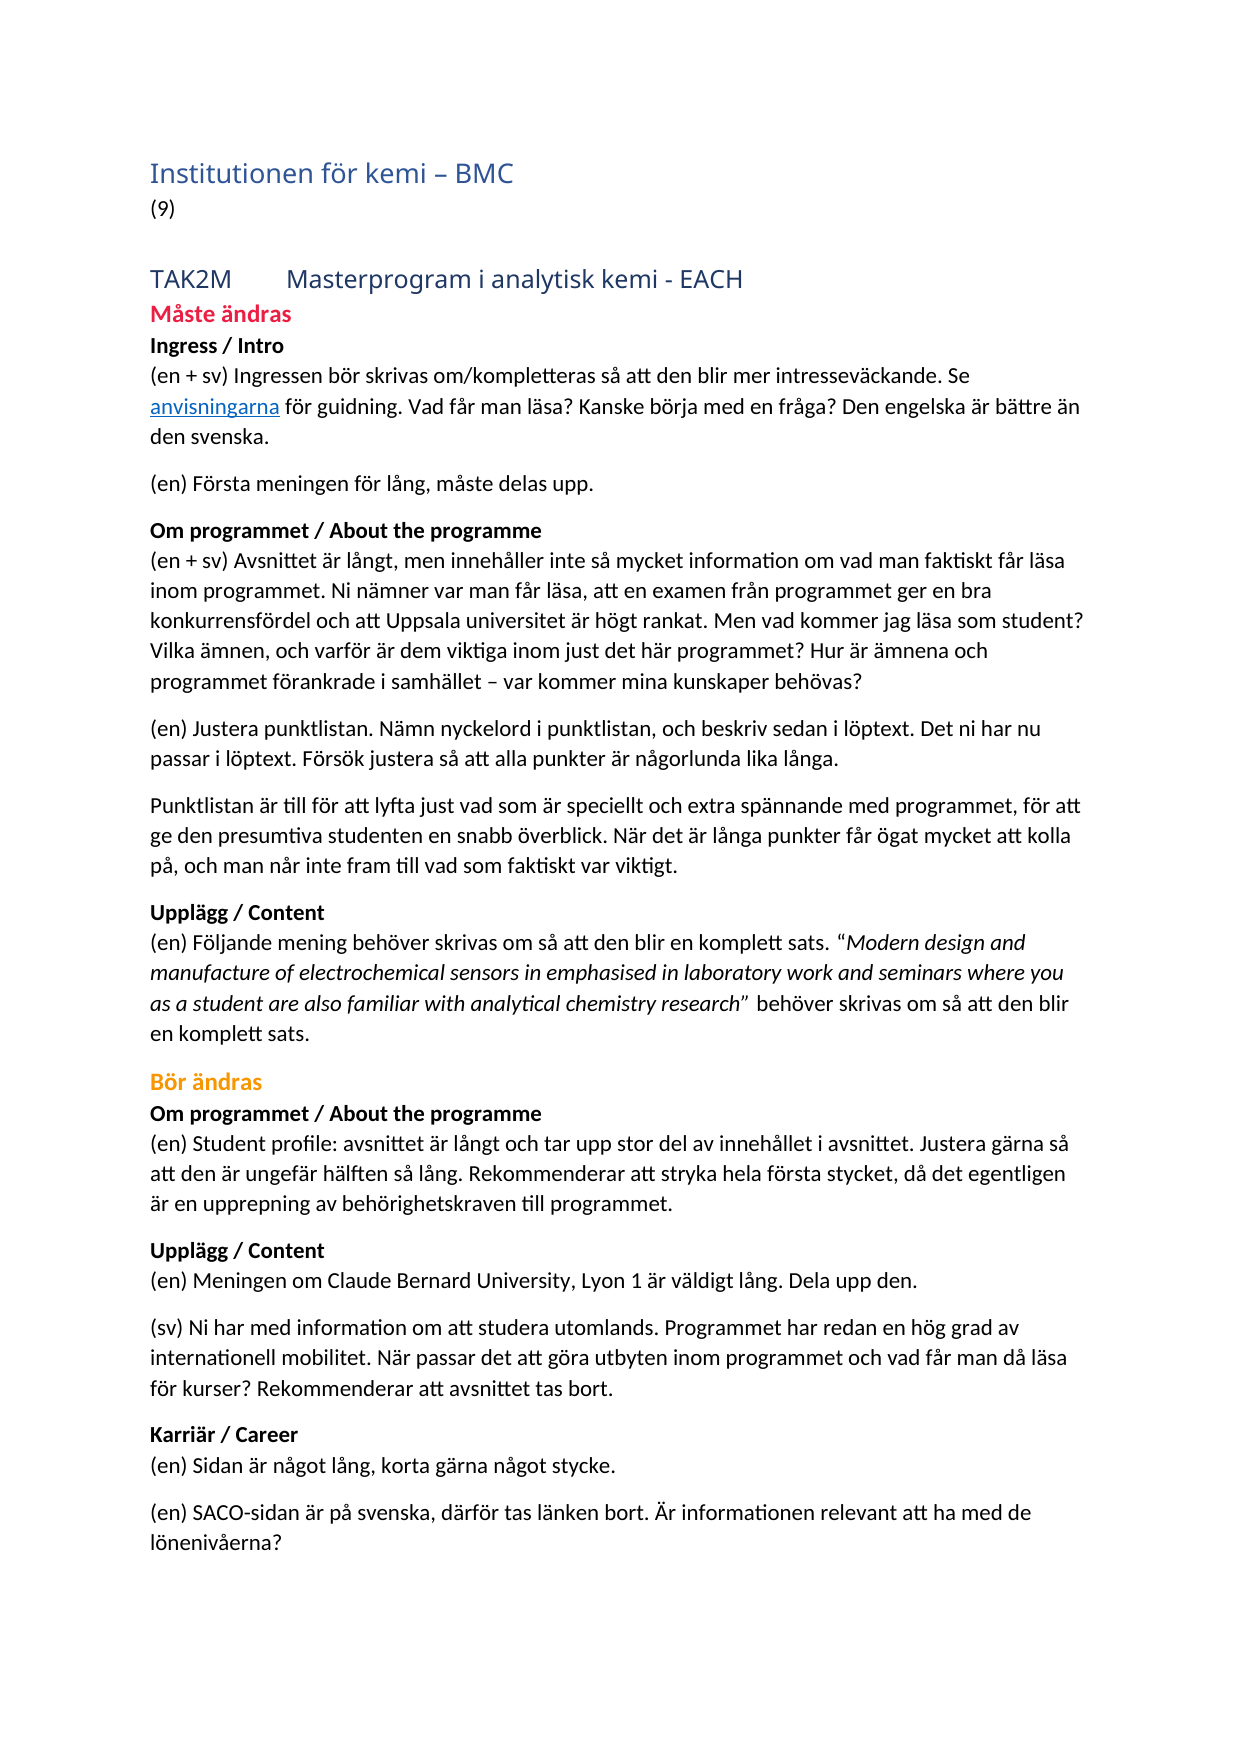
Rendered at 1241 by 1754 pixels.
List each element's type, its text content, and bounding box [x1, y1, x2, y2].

text (9) [150, 194, 1090, 222]
text (en + sv) Avsnittet är långt, men innehåller inte så mycket information om vad man faktiskt får läsa inom programmet. Ni nämner var man får läsa, att en examen från programmet ger en bra konkurrensfördel och att Uppsala universitet är högt rankat. Men vad kommer jag läsa som student? Vilka ämnen, och varför är dem viktiga inom just det här programmet? Hur är ämnena och programmet förankrade i samhället – var kommer mina kunskaper behövas? [150, 546, 1090, 695]
text Måste ändras [150, 298, 1090, 329]
text (en) Följande mening behöver skrivas om så att den blir en komplett sats. “Modern design and manufacture of electrochemical sensors in emphasised in laboratory work and seminars where you as a student are also familiar with analytical chemistry research” behöver skrivas om så att den blir en komplett sats. [150, 928, 1090, 1047]
text (sv) Ni har med information om att studera utomlands. Programmet har redan en hög grad av internationell mobilitet. När passar det att göra utbyten inom programmet och vad får man då läsa för kurser? Rekommenderar att avsnittet tas bort. [150, 1313, 1090, 1402]
text (en) Justera punktlistan. Nämn nyckelord i punktlistan, och beskriv sedan i löptext. Det ni har nu passar i löptext. Försök justera så att alla punkter är någorlunda lika långa. [150, 714, 1090, 772]
text Upplägg / Content [150, 898, 1090, 926]
subtitle Institutionen för kemi – BMC [150, 154, 1090, 191]
text (en + sv) Ingressen bör skrivas om/kompletteras så att den blir mer intresseväckande. Se anvisningarna för guidning. Vad får man läsa? Kanske börja med en fråga? Den engelska är bättre än den svenska. [150, 362, 1090, 450]
text Om programmet / About the programme [150, 1099, 1090, 1127]
text Upplägg / Content [150, 1236, 1090, 1264]
text Karriär / Career [150, 1421, 1090, 1448]
text Bör ändras [150, 1066, 1090, 1096]
text (en) SACO-sidan är på svenska, därför tas länken bort. Är informationen relevant att ha med de lönenivåerna? [150, 1498, 1090, 1556]
text (en) Sidan är något lång, korta gärna något stycke. [150, 1451, 1090, 1479]
subtitle TAK2M Masterprogram i analytisk kemi - EACH [150, 262, 1090, 296]
text (en) Första meningen för lång, måste delas upp. [150, 469, 1090, 497]
text (en) Student profile: avsnittet är långt och tar upp stor del av innehållet i avsnittet. Justera gärna så att den är ungefär hälften så lång. Rekommenderar att stryka hela första stycket, då det egentligen är en upprepning av behörighetskraven till programmet. [150, 1129, 1090, 1217]
text Ingress / Intro [150, 331, 1090, 359]
text Punktlistan är till för att lyfta just vad som är speciellt och extra spännande med programmet, för att ge den presumtiva studenten en snabb överblick. När det är långa punkter får ögat mycket att kolla på, och man når inte fram till vad som faktiskt var viktigt. [150, 791, 1090, 879]
text (en) Meningen om Claude Bernard University, Lyon 1 är väldigt lång. Dela upp den. [150, 1266, 1090, 1294]
text Om programmet / About the programme [150, 516, 1090, 544]
